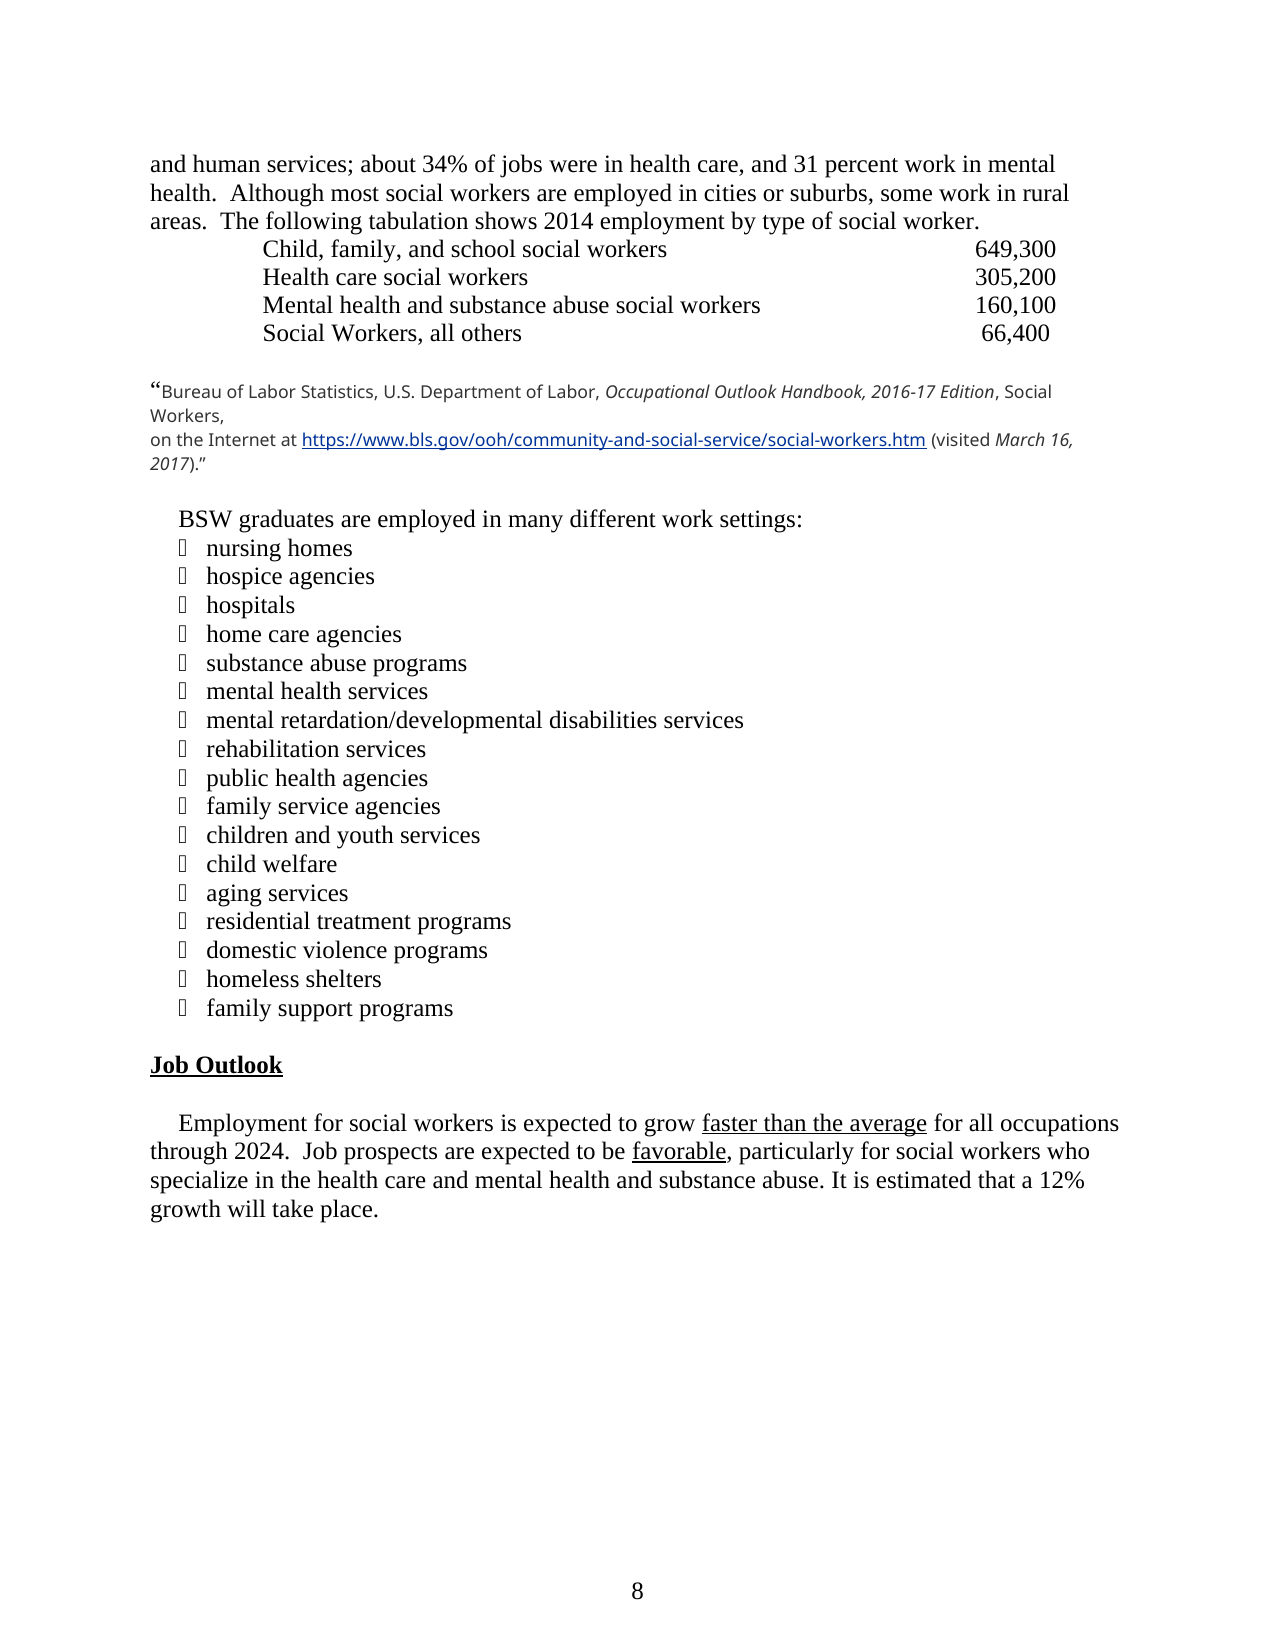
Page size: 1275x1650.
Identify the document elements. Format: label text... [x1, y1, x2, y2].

text child welfare [178, 849, 1125, 878]
text home care agencies [178, 619, 1125, 648]
text BSW graduates are employed in many different work settings: [150, 504, 1125, 533]
text Social Workers, all others 66,400 [150, 319, 1125, 347]
text Job Outlook [150, 1050, 1125, 1079]
text rehabilitation services [150, 734, 1125, 763]
text mental retardation/developmental disabilities services [178, 705, 1125, 734]
text Mental health and substance abuse social workers 160,100 [262, 291, 1125, 319]
text nursing homes [178, 533, 1125, 561]
text domestic violence programs [178, 935, 1125, 964]
text “Bureau of Labor Statistics, U.S. Department of Labor, Occupational Outlook Handbook, 2016-17 Edition, Social Workers, on the Internet at https://www.bls.gov/ooh/community-and-social-service/social-workers.htm (visited March 16, 2017).” [150, 376, 1125, 475]
text substance abuse programs [178, 648, 1125, 676]
text Employment for social workers is expected to grow faster than the average for all occupations through 2024. Job prospects are expected to be favorable, particularly for social workers who specialize in the health care and mental health and substance abuse. It is estimated that a 12% growth will take place. [150, 1108, 1125, 1223]
text children and youth services [178, 820, 1125, 849]
text hospice agencies [178, 561, 1125, 590]
text family support programs [178, 993, 1125, 1021]
text mental health services [178, 676, 1125, 705]
text Health care social workers 305,200 [262, 263, 1125, 291]
text residential treatment programs [178, 906, 1125, 935]
text Child, family, and school social workers 649,300 [262, 234, 1125, 263]
text public health agencies [178, 763, 1125, 791]
text aging services [178, 878, 1125, 906]
text homeless shelters [178, 964, 1125, 993]
text hospitals [178, 590, 1125, 619]
text family service agencies [178, 791, 1125, 820]
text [150, 150, 1125, 234]
